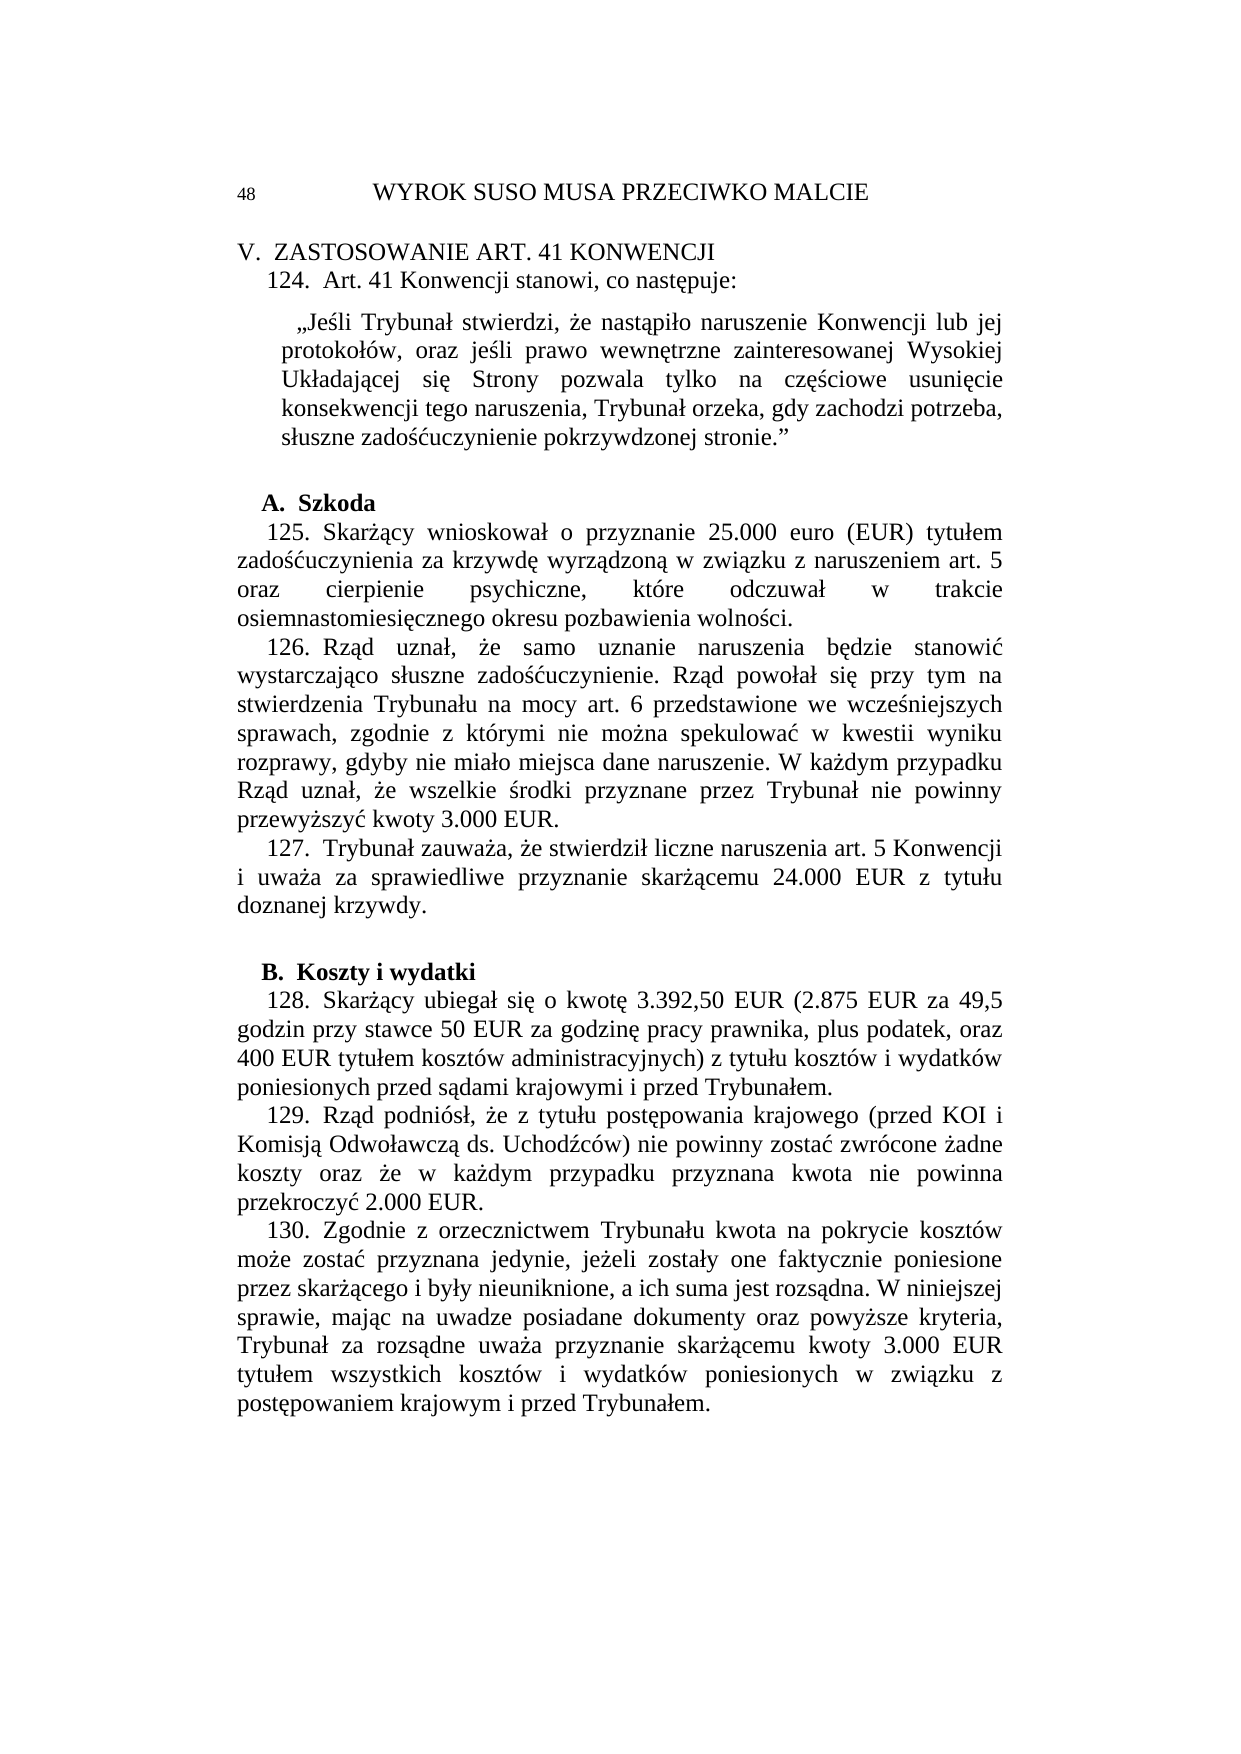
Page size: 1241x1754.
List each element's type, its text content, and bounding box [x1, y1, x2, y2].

text 128. Skarżący ubiegał się o kwotę 3.392,50 EUR (2.875 EUR za 49,5 godzin przy stawce 50 EUR za godzinę pracy prawnika, plus podatek, oraz 400 EUR tytułem kosztów administracyjnych) z tytułu kosztów i wydatków poniesionych przed sądami krajowymi i przed Trybunałem. [237, 986, 1003, 1101]
text 129. Rząd podniósł, że z tytułu postępowania krajowego (przed KOI i Komisją Odwoławczą ds. Uchodźców) nie powinny zostać zwrócone żadne koszty oraz że w każdym przypadku przyznana kwota nie powinna przekroczyć 2.000 EUR. [237, 1101, 1003, 1216]
text „Jeśli Trybunał stwierdzi, że nastąpiło naruszenie Konwencji lub jej protokołów, oraz jeśli prawo wewnętrzne zainteresowanej Wysokiej Układającej się Strony pozwala tylko na częściowe usunięcie konsekwencji tego naruszenia, Trybunał orzeka, gdy zachodzi potrzeba, słuszne zadośćuczynienie pokrzywdzonej stronie.” [281, 307, 1003, 451]
text 127. Trybunał zauważa, że stwierdził liczne naruszenia art. 5 Konwencji i uważa za sprawiedliwe przyznanie skarżącemu 24.000 EUR z tytułu doznanej krzywdy. [237, 833, 1003, 919]
text V. ZASTOSOWANIE ART. 41 KONWENCJI [237, 237, 1003, 266]
text 126. Rząd uznał, że samo uznanie naruszenia będzie stanowić wystarczająco słuszne zadośćuczynienie. Rząd powołał się przy tym na stwierdzenia Trybunału na mocy art. 6 przedstawione we wcześniejszych sprawach, zgodnie z którymi nie można spekulować w kwestii wyniku rozprawy, gdyby nie miało miejsca dane naruszenie. W każdym przypadku Rząd uznał, że wszelkie środki przyznane przez Trybunał nie powinny przewyższyć kwoty 3.000 EUR. [237, 632, 1003, 833]
text 124. Art. 41 Konwencji stanowi, co następuje: [237, 266, 1003, 294]
text A. Szkoda [261, 488, 1003, 517]
text 130. Zgodnie z orzecznictwem Trybunału kwota na pokrycie kosztów może zostać przyznana jedynie, jeżeli zostały one faktycznie poniesione przez skarżącego i były nieuniknione, a ich suma jest rozsądna. W niniejszej sprawie, mając na uwadze posiadane dokumenty oraz powyższe kryteria, Trybunał za rozsądne uważa przyznanie skarżącemu kwoty 3.000 EUR tytułem wszystkich kosztów i wydatków poniesionych w związku z postępowaniem krajowym i przed Trybunałem. [237, 1216, 1003, 1417]
text B. Koszty i wydatki [261, 957, 1003, 986]
text 125. Skarżący wnioskował o przyznanie 25.000 euro (EUR) tytułem zadośćuczynienia za krzywdę wyrządzoną w związku z naruszeniem art. 5 oraz cierpienie psychiczne, które odczuwał w trakcie osiemnastomiesięcznego okresu pozbawienia wolności. [237, 517, 1003, 632]
